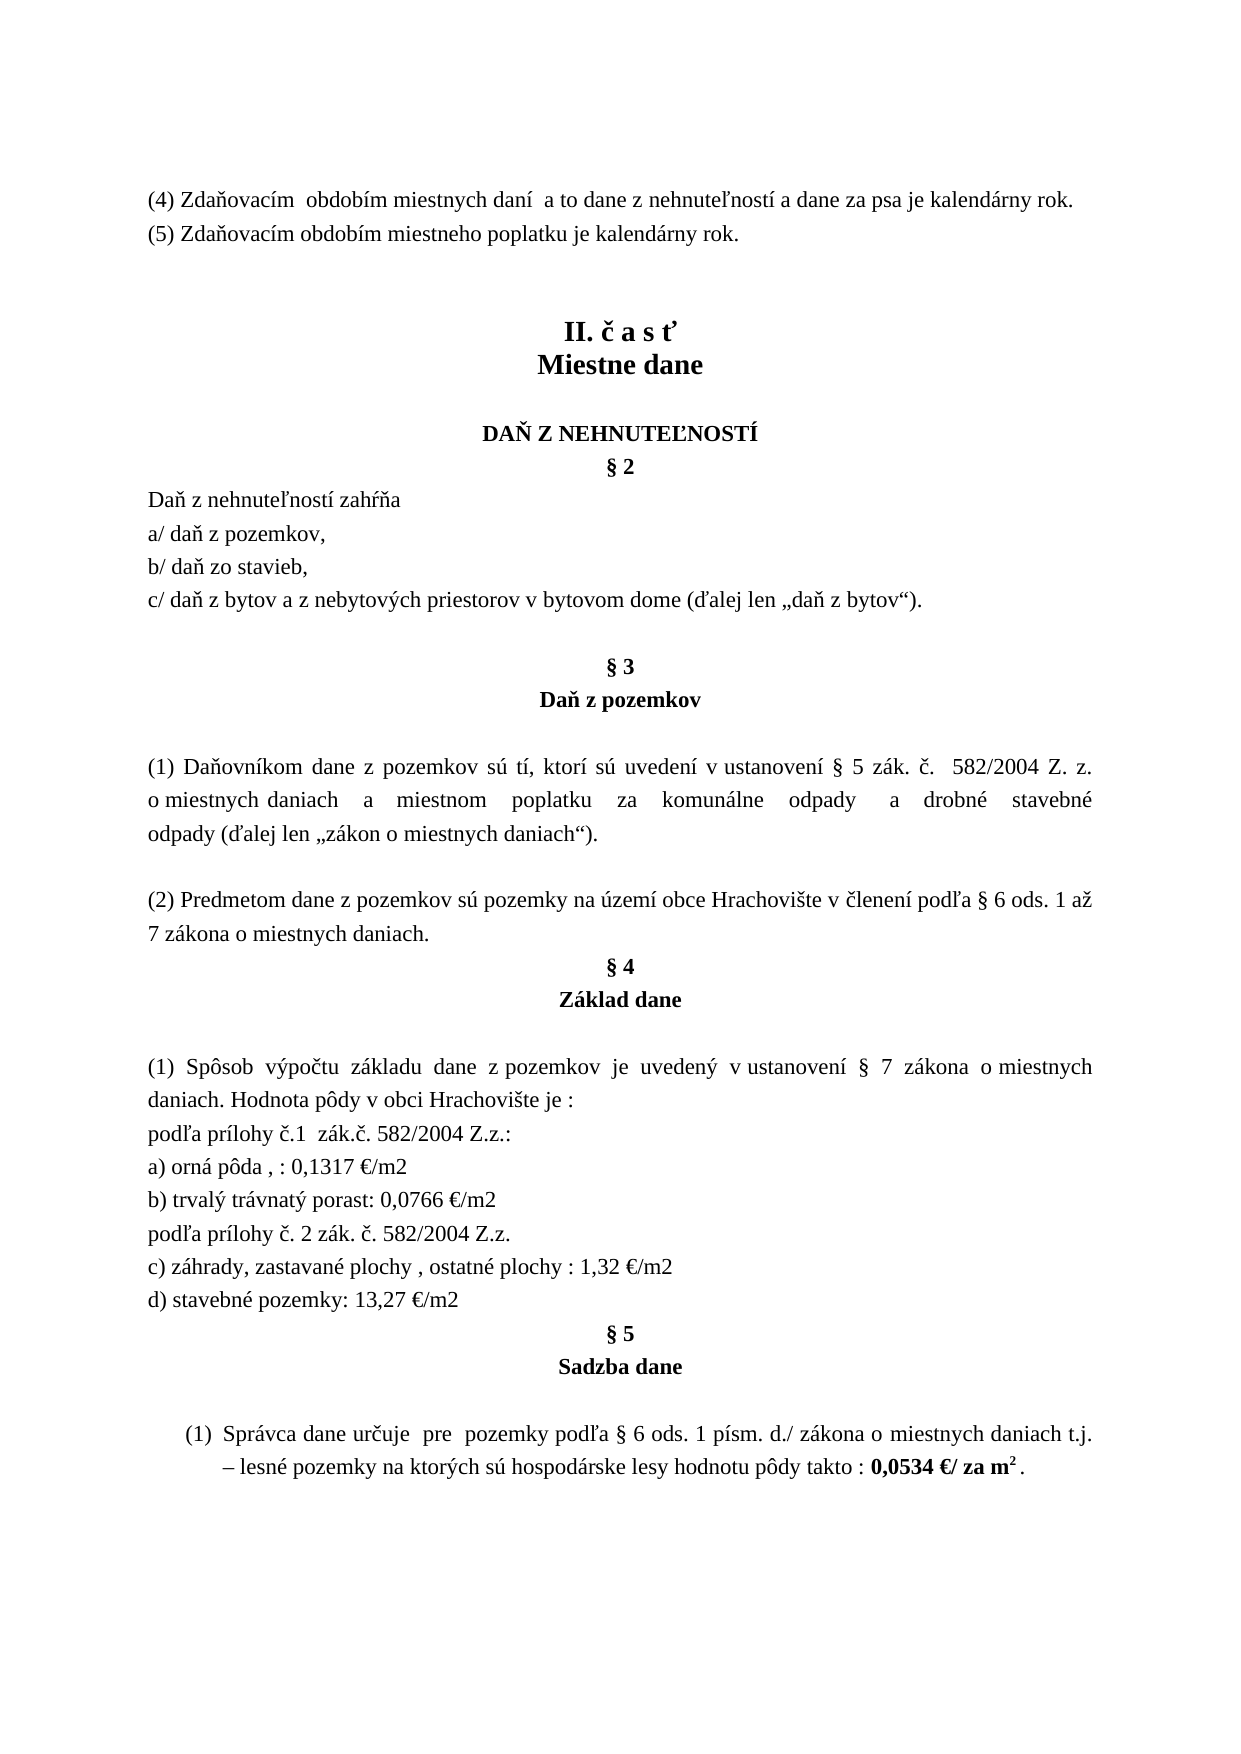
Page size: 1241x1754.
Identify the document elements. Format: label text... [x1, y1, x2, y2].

text Daň z pozemkov [148, 681, 1093, 714]
text b/ daň zo stavieb, [148, 548, 1093, 581]
text d) stavebné pozemky: 13,27 €/m2 [148, 1281, 1093, 1314]
text c/ daň z bytov a z nebytových priestorov v bytovom dome (ďalej len „daň z bytov“). [148, 581, 1093, 614]
text Miestne dane [148, 348, 1093, 381]
text Daň z nehnuteľností zahŕňa [148, 481, 1093, 514]
text Základ dane [148, 981, 1093, 1014]
text DAŇ Z NEHNUTEĽNOSTÍ [148, 414, 1093, 448]
text II. č a s ť [148, 314, 1093, 348]
text § 4 [148, 948, 1093, 981]
text (1) Daňovníkom dane z pozemkov sú tí, ktorí sú uvedení v ustanovení § 5 zák. č. 582/2004 Z. z. o miestnych daniach a miestnom poplatku za komunálne odpady a drobné stavebné odpady (ďalej len „zákon o miestnych daniach“). [148, 748, 1093, 848]
text (2) Predmetom dane z pozemkov sú pozemky na území obce Hrachovište v členení podľa § 6 ods. 1 až 7 zákona o miestnych daniach. [148, 881, 1093, 948]
text § 5 [148, 1314, 1093, 1348]
text c) záhrady, zastavané plochy , ostatné plochy : 1,32 €/m2 [148, 1248, 1093, 1281]
text podľa prílohy č. 2 zák. č. 582/2004 Z.z. [148, 1214, 1093, 1248]
text a/ daň z pozemkov, [148, 514, 1093, 548]
text a) orná pôda , : 0,1317 €/m2 [148, 1148, 1093, 1181]
text (5) Zdaňovacím obdobím miestneho poplatku je kalendárny rok. [148, 214, 1093, 248]
text § 3 [148, 648, 1093, 681]
list Správca dane určuje pre pozemky podľa § 6 ods. 1 písm. d./ zákona o miestnych daniach t.j. – lesné pozemky na ktorých sú hospodárske lesy hodnotu pôdy takto : 0,0534 €/ za m2 . [185, 1414, 1093, 1481]
text (1) Spôsob výpočtu základu dane z pozemkov je uvedený v ustanovení § 7 zákona o miestnych daniach. Hodnota pôdy v obci Hrachovište je : [148, 1048, 1093, 1114]
text podľa prílohy č.1 zák.č. 582/2004 Z.z.: [148, 1114, 1093, 1148]
text Sadzba dane [148, 1348, 1093, 1381]
text b) trvalý trávnatý porast: 0,0766 €/m2 [148, 1181, 1093, 1214]
text (4) Zdaňovacím obdobím miestnych daní a to dane z nehnuteľností a dane za psa je kalendárny rok. [148, 181, 1093, 214]
text § 2 [148, 448, 1093, 481]
